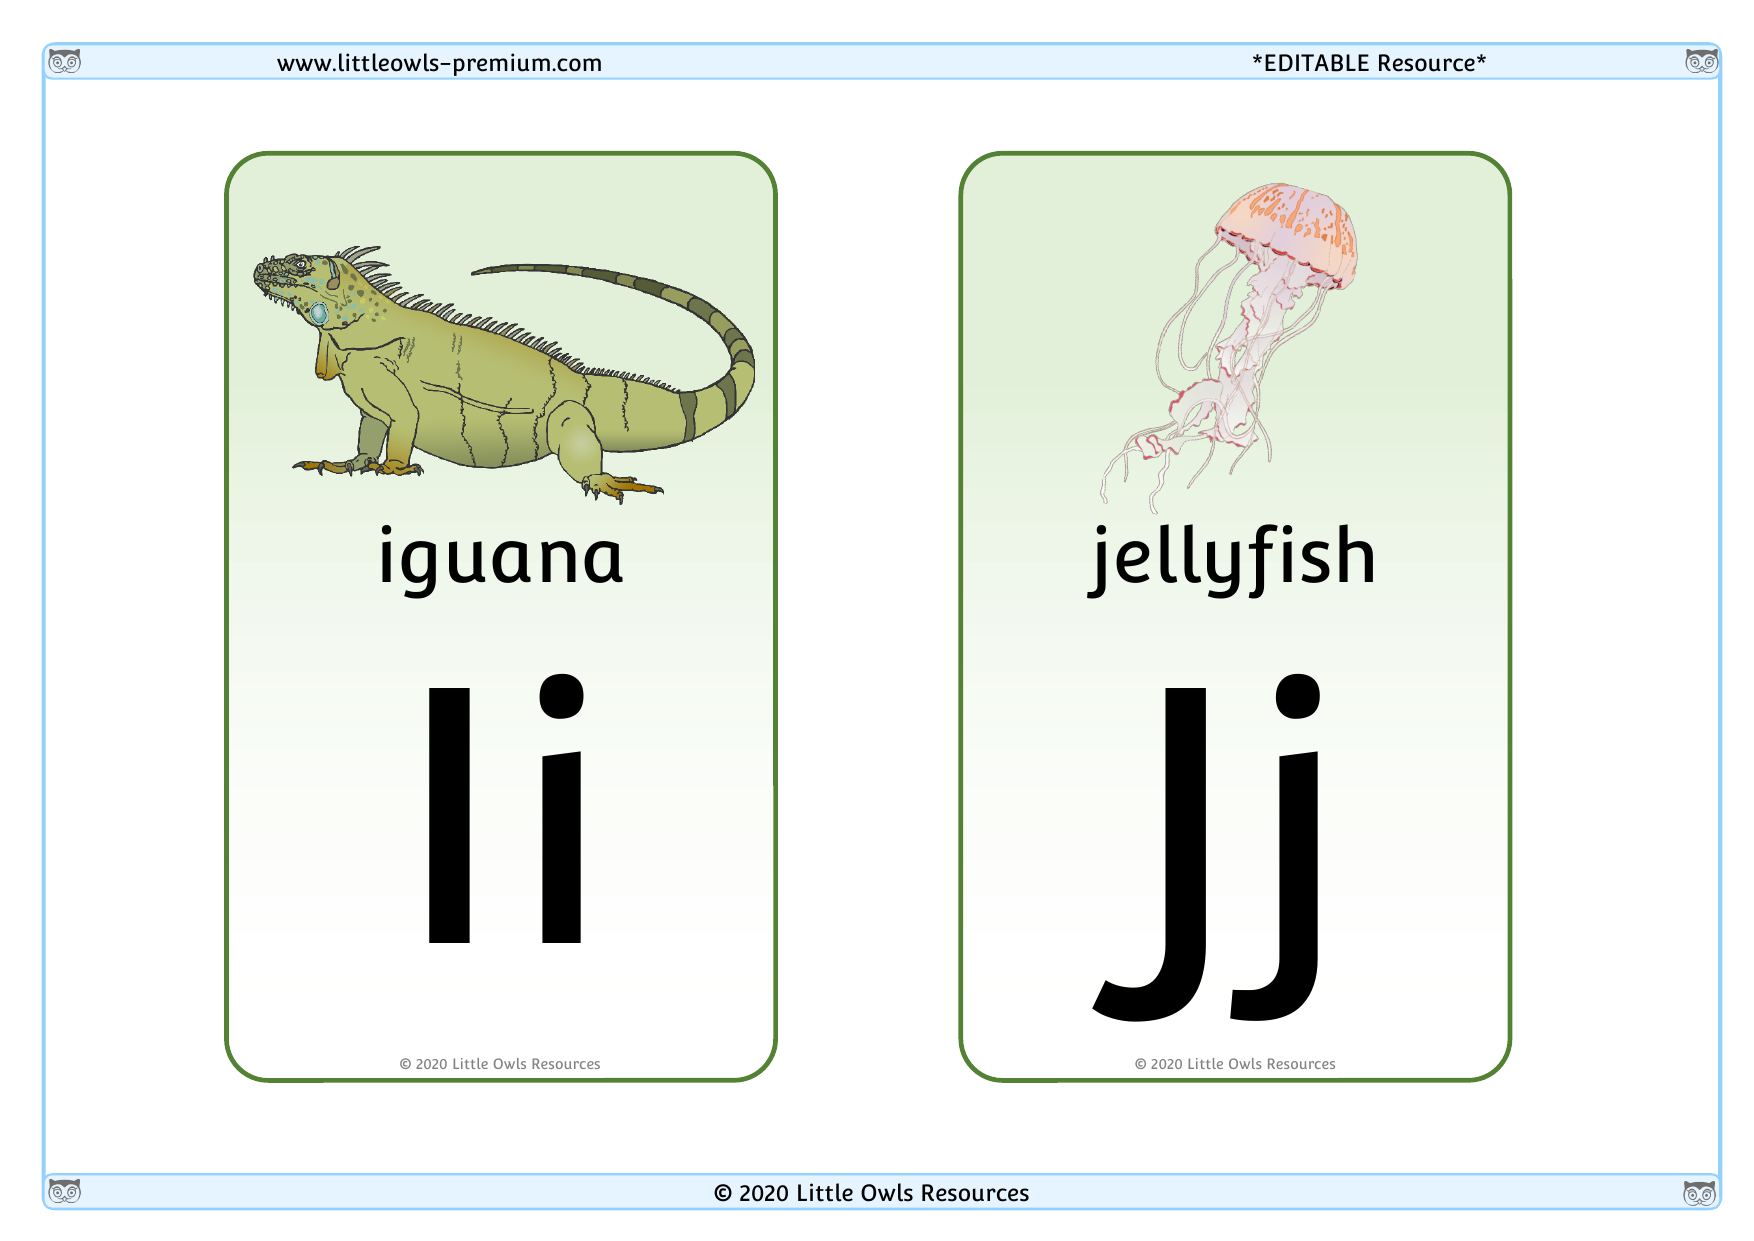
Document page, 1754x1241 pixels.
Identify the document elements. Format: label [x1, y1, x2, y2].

picture [1678, 1176, 1723, 1213]
picture [1680, 44, 1726, 80]
picture [43, 44, 88, 80]
picture [253, 246, 755, 505]
picture [1096, 157, 1374, 553]
picture [43, 1174, 88, 1210]
